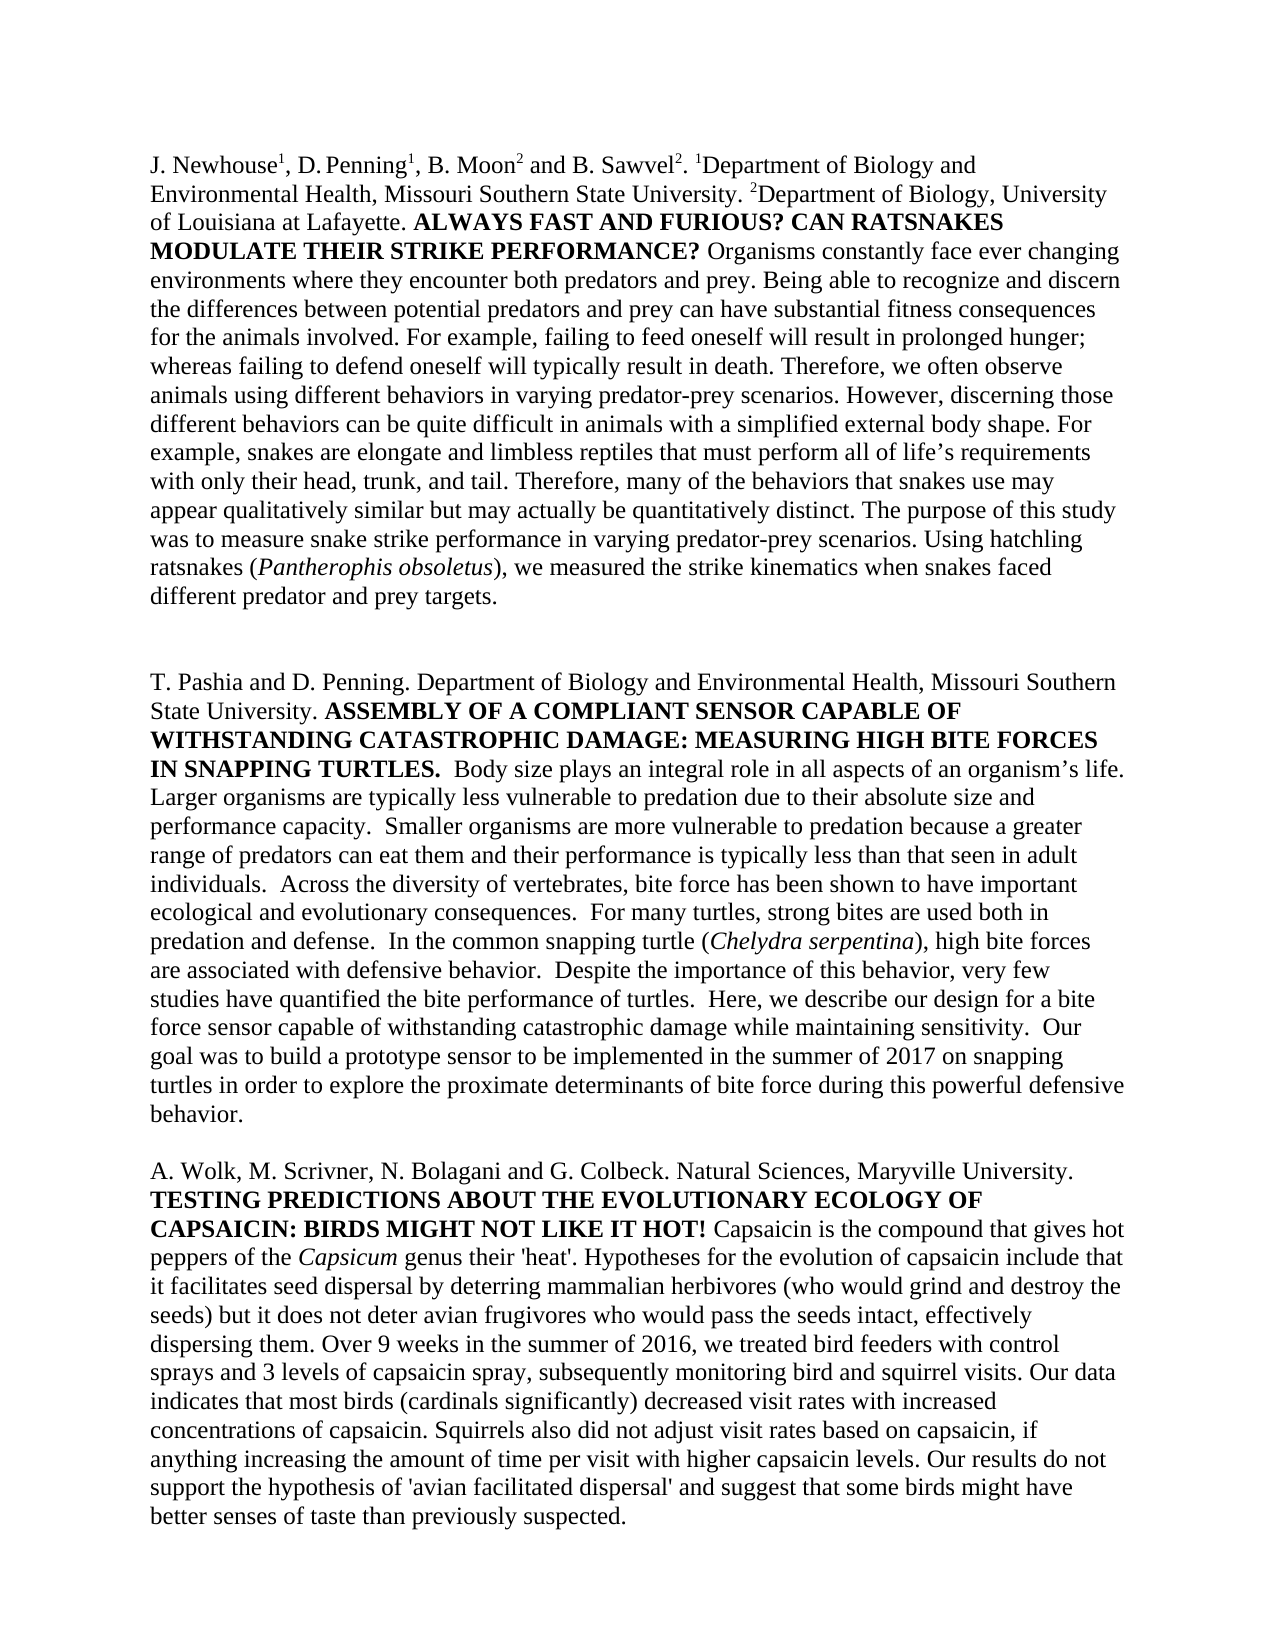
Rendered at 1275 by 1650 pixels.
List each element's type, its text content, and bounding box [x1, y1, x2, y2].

text J. Newhouse1, D. Penning1, B. Moon2 and B. Sawvel2. 1Department of Biology and Environmental Health, Missouri Southern State University. 2Department of Biology, University of Louisiana at Lafayette. ALWAYS FAST AND FURIOUS? CAN RATSNAKES MODULATE THEIR STRIKE PERFORMANCE? Organisms constantly face ever changing environments where they encounter both predators and prey. Being able to recognize and discern the differences between potential predators and prey can have substantial fitness consequences for the animals involved. For example, failing to feed oneself will result in prolonged hunger; whereas failing to defend oneself will typically result in death. Therefore, we often observe animals using different behaviors in varying predator-prey scenarios. However, discerning those different behaviors can be quite difficult in animals with a simplified external body shape. For example, snakes are elongate and limbless reptiles that must perform all of life’s requirements with only their head, trunk, and tail. Therefore, many of the behaviors that snakes use may appear qualitatively similar but may actually be quantitatively distinct. The purpose of this study was to measure snake strike performance in varying predator-prey scenarios. Using hatchling ratsnakes (Pantherophis obsoletus), we measured the strike kinematics when snakes faced different predator and prey targets. [150, 150, 1125, 610]
text A. Wolk, M. Scrivner, N. Bolagani and G. Colbeck. Natural Sciences, Maryville University. TESTING PREDICTIONS ABOUT THE EVOLUTIONARY ECOLOGY OF CAPSAICIN: BIRDS MIGHT NOT LIKE IT HOT! Capsaicin is the compound that gives hot peppers of the Capsicum genus their 'heat'. Hypotheses for the evolution of capsaicin include that it facilitates seed dispersal by deterring mammalian herbivores (who would grind and destroy the seeds) but it does not deter avian frugivores who would pass the seeds intact, effectively dispersing them. Over 9 weeks in the summer of 2016, we treated bird feeders with control sprays and 3 levels of capsaicin spray, subsequently monitoring bird and squirrel visits. Our data indicates that most birds (cardinals significantly) decreased visit rates with increased concentrations of capsaicin. Squirrels also did not adjust visit rates based on capsaicin, if anything increasing the amount of time per visit with higher capsaicin levels. Our results do not support the hypothesis of 'avian facilitated dispersal' and suggest that some birds might have better senses of taste than previously suspected. [150, 1156, 1125, 1530]
text T. Pashia and D. Penning. Department of Biology and Environmental Health, Missouri Southern State University. ASSEMBLY OF A COMPLIANT SENSOR CAPABLE OF WITHSTANDING CATASTROPHIC DAMAGE: MEASURING HIGH BITE FORCES IN SNAPPING TURTLES. Body size plays an integral role in all aspects of an organism’s life. Larger organisms are typically less vulnerable to predation due to their absolute size and performance capacity. Smaller organisms are more vulnerable to predation because a greater range of predators can eat them and their performance is typically less than that seen in adult individuals. Across the diversity of vertebrates, bite force has been shown to have important ecological and evolutionary consequences. For many turtles, strong bites are used both in predation and defense. In the common snapping turtle (Chelydra serpentina), high bite forces are associated with defensive behavior. Despite the importance of this behavior, very few studies have quantified the bite performance of turtles. Here, we describe our design for a bite force sensor capable of withstanding catastrophic damage while maintaining sensitivity. Our goal was to build a prototype sensor to be implemented in the summer of 2017 on snapping turtles in order to explore the proximate determinants of bite force during this powerful defensive behavior. [150, 667, 1125, 1127]
